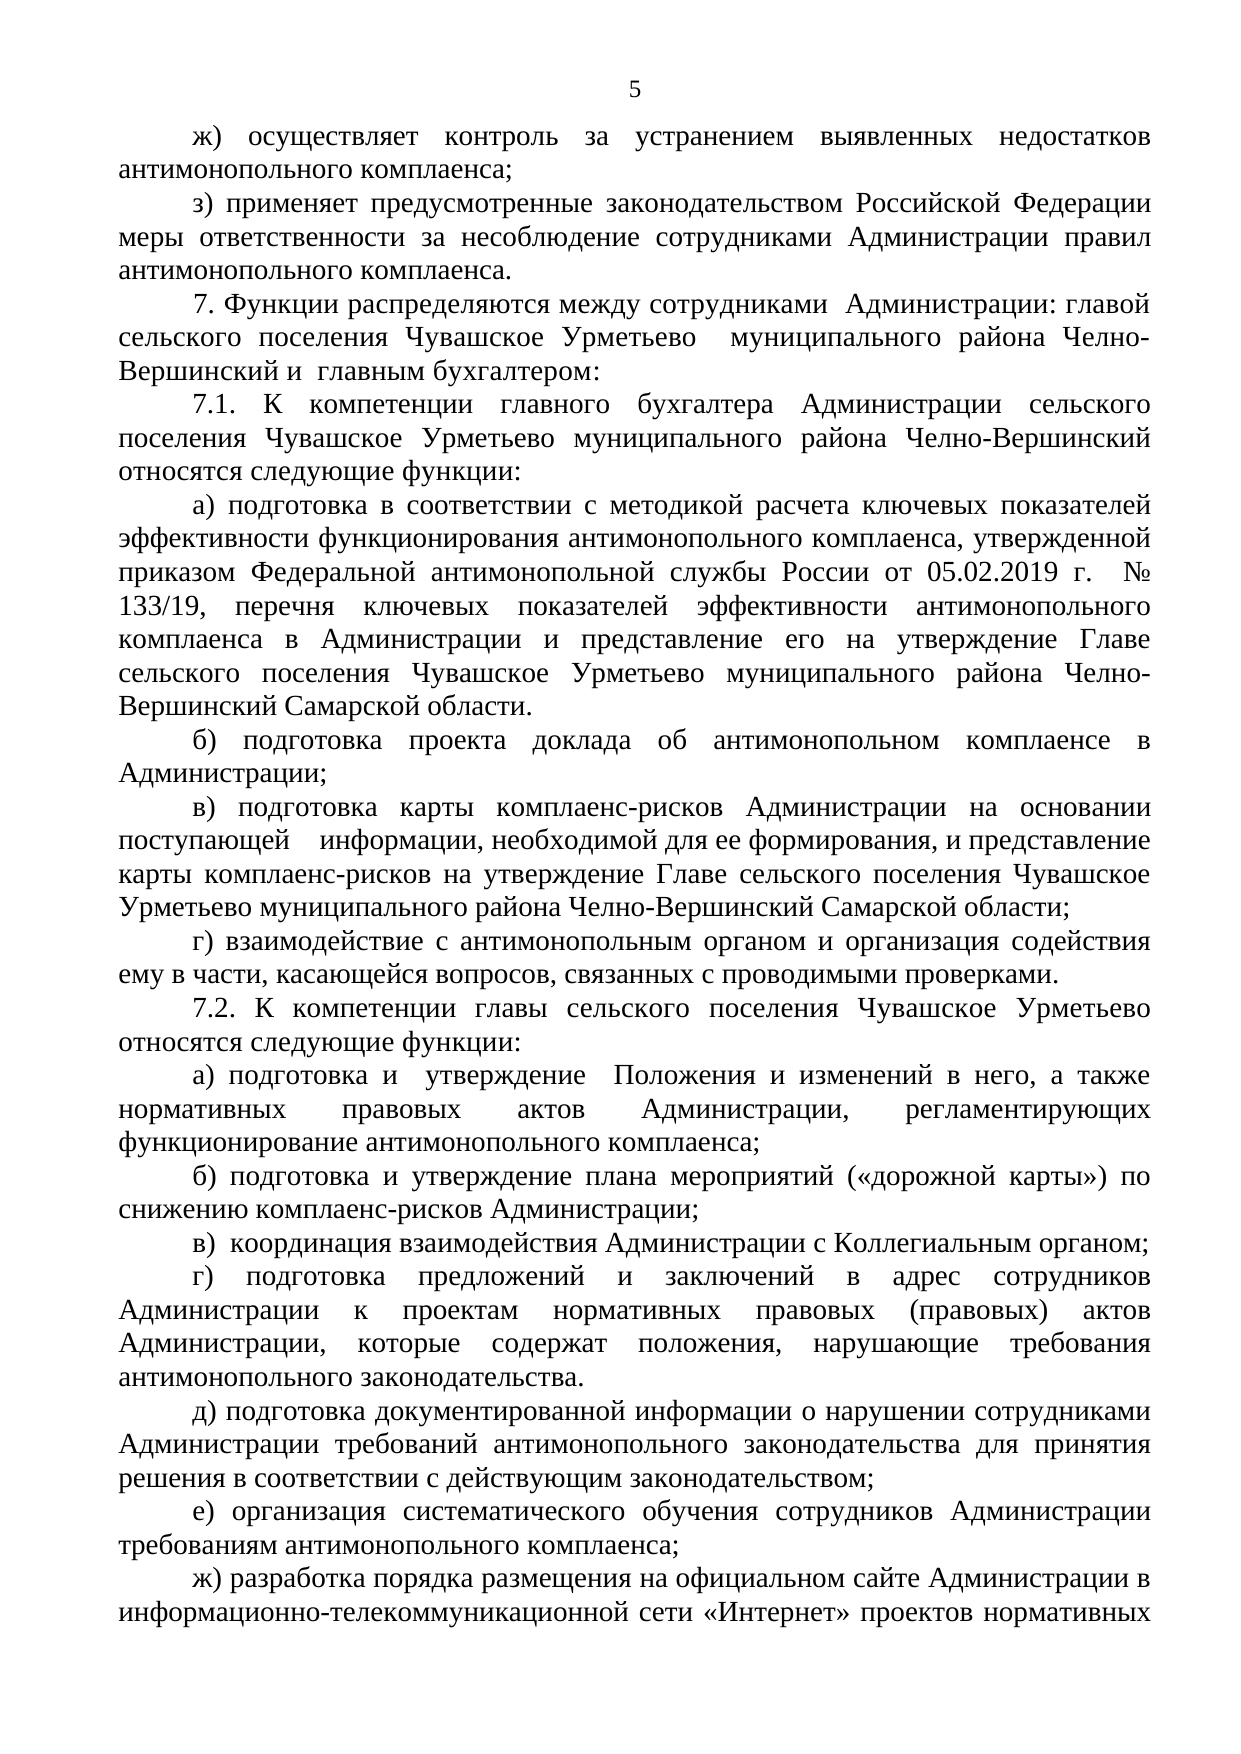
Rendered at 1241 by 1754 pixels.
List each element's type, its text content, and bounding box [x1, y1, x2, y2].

text з) применяет предусмотренные законодательством Российской Федерации меры ответственности за несоблюдение сотрудниками Администрации правил антимонопольного комплаенса. [118, 185, 1152, 286]
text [118, 1560, 1152, 1627]
text д) подготовка документированной информации о нарушении сотрудниками Администрации требований антимонопольного законодательства для принятия решения в соответствии с действующим законодательством; [118, 1393, 1152, 1493]
text ж) осуществляет контроль за устранением выявленных недостатков антимонопольного комплаенса; [118, 118, 1152, 185]
text г) подготовка предложений и заключений в адрес сотрудников Администрации к проектам нормативных правовых (правовых) актов Администрации, которые содержат положения, нарушающие требования антимонопольного законодательства. [118, 1258, 1152, 1393]
text 7. Функции распределяются между сотрудниками Администрации: главой сельского поселения Чувашское Урметьево муниципального района Челно-Вершинский и главным бухгалтером: [118, 286, 1152, 386]
text б) подготовка проекта доклада об антимонопольном комплаенсе в Администрации; [118, 722, 1152, 789]
text 7.1. К компетенции главного бухгалтера Администрации сельского поселения Чувашское Урметьево муниципального района Челно-Вершинский относятся следующие функции: [118, 386, 1152, 487]
text 7.2. К компетенции главы сельского поселения Чувашское Урметьево относятся следующие функции: [118, 990, 1152, 1057]
text а) подготовка в соответствии с методикой расчета ключевых показателей эффективности функционирования антимонопольного комплаенса, утвержденной приказом Федеральной антимонопольной службы России от 05.02.2019 г. № 133/19, перечня ключевых показателей эффективности антимонопольного комплаенса в Администрации и представление его на утверждение Главе сельского поселения Чувашское Урметьево муниципального района Челно-Вершинский Самарской области. [118, 487, 1152, 722]
text в) координация взаимодействия Администрации с Коллегиальным органом; [118, 1225, 1152, 1258]
text в) подготовка карты комплаенс-рисков Администрации на основании поступающей информации, необходимой для ее формирования, и представление карты комплаенс-рисков на утверждение Главе сельского поселения Чувашское Урметьево муниципального района Челно-Вершинский Самарской области; [118, 789, 1152, 923]
text е) организация систематического обучения сотрудников Администрации требованиям антимонопольного комплаенса; [118, 1493, 1152, 1560]
text а) подготовка и утверждение Положения и изменений в него, а также нормативных правовых актов Администрации, регламентирующих функционирование антимонопольного комплаенса; [118, 1057, 1152, 1158]
text б) подготовка и утверждение плана мероприятий («дорожной карты») по снижению комплаенс-рисков Администрации; [118, 1158, 1152, 1225]
text г) взаимодействие с антимонопольным органом и организация содействия ему в части, касающейся вопросов, связанных с проводимыми проверками. [118, 923, 1152, 990]
